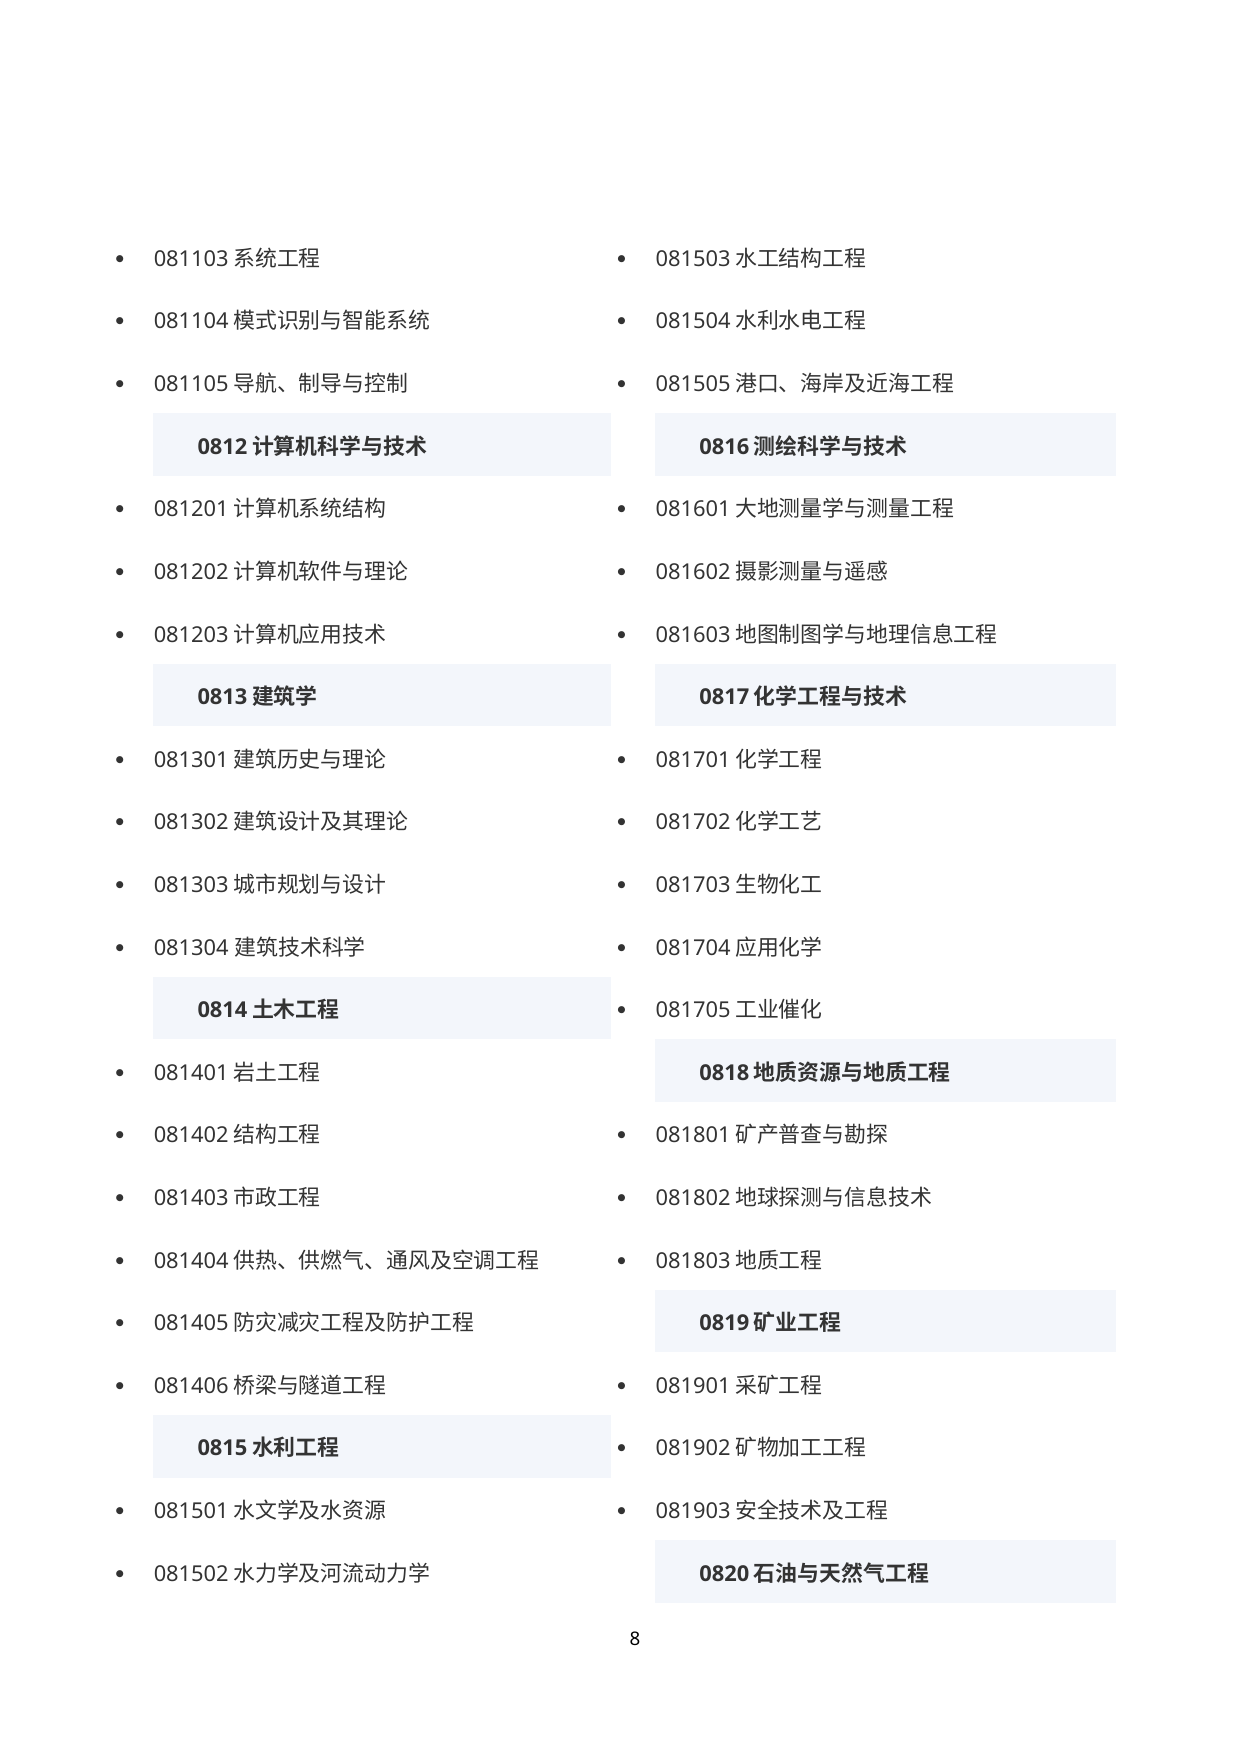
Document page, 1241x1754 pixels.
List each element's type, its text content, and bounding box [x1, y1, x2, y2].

list 081602摄影测量与遥感 [633, 538, 1104, 601]
list 081301建筑历史与理论 [116, 726, 598, 789]
list 081705工业催化 [633, 977, 1104, 1039]
list 081502水力学及河流动力学 [116, 1540, 598, 1603]
list 081105导航、制导与控制 [116, 351, 598, 413]
list 081402结构工程 [116, 1102, 598, 1164]
list 081501水文学及水资源 [116, 1478, 598, 1540]
list 081902矿物加工工程 [633, 1415, 1104, 1478]
list 081702化学工艺 [633, 789, 1104, 852]
list 081406桥梁与隧道工程 [116, 1352, 598, 1415]
list 081802地球探测与信息技术 [633, 1164, 1104, 1227]
list 081903安全技术及工程 [633, 1478, 1104, 1540]
list 081203计算机应用技术 [116, 601, 598, 664]
text 0815水利工程 [153, 1415, 611, 1478]
list 081404供热、供燃气、通风及空调工程 [116, 1227, 598, 1290]
list 081504水利水电工程 [633, 288, 1104, 351]
list 081201计算机系统结构 [116, 476, 598, 538]
text 0818地质资源与地质工程 [655, 1039, 1116, 1102]
list 081601大地测量学与测量工程 [633, 476, 1104, 538]
list 081803地质工程 [633, 1227, 1104, 1290]
list 081303城市规划与设计 [116, 852, 598, 914]
list 081503水工结构工程 [633, 226, 1104, 288]
list 081403市政工程 [116, 1164, 598, 1227]
text 0814土木工程 [153, 977, 611, 1039]
list 081801矿产普查与勘探 [633, 1102, 1104, 1164]
text 0820石油与天然气工程 [655, 1540, 1116, 1603]
list 081901采矿工程 [633, 1352, 1104, 1415]
text 0813建筑学 [153, 664, 611, 726]
list 081704应用化学 [633, 914, 1104, 977]
text 0812计算机科学与技术 [153, 413, 611, 476]
list 081202计算机软件与理论 [116, 538, 598, 601]
list 081302建筑设计及其理论 [116, 789, 598, 852]
text 0816测绘科学与技术 [655, 413, 1116, 476]
list 081505港口、海岸及近海工程 [633, 351, 1104, 413]
text 0819矿业工程 [655, 1290, 1116, 1352]
list 081103系统工程 [116, 226, 598, 288]
list 081405防灾减灾工程及防护工程 [116, 1290, 598, 1352]
list 081304 建筑技术科学 [116, 914, 598, 977]
list 081401岩土工程 [116, 1039, 598, 1102]
list 081104模式识别与智能系统 [116, 288, 598, 351]
text 0817化学工程与技术 [655, 664, 1116, 726]
list 081703生物化工 [633, 852, 1104, 914]
list 081603地图制图学与地理信息工程 [633, 601, 1104, 664]
list 081701化学工程 [633, 726, 1104, 789]
